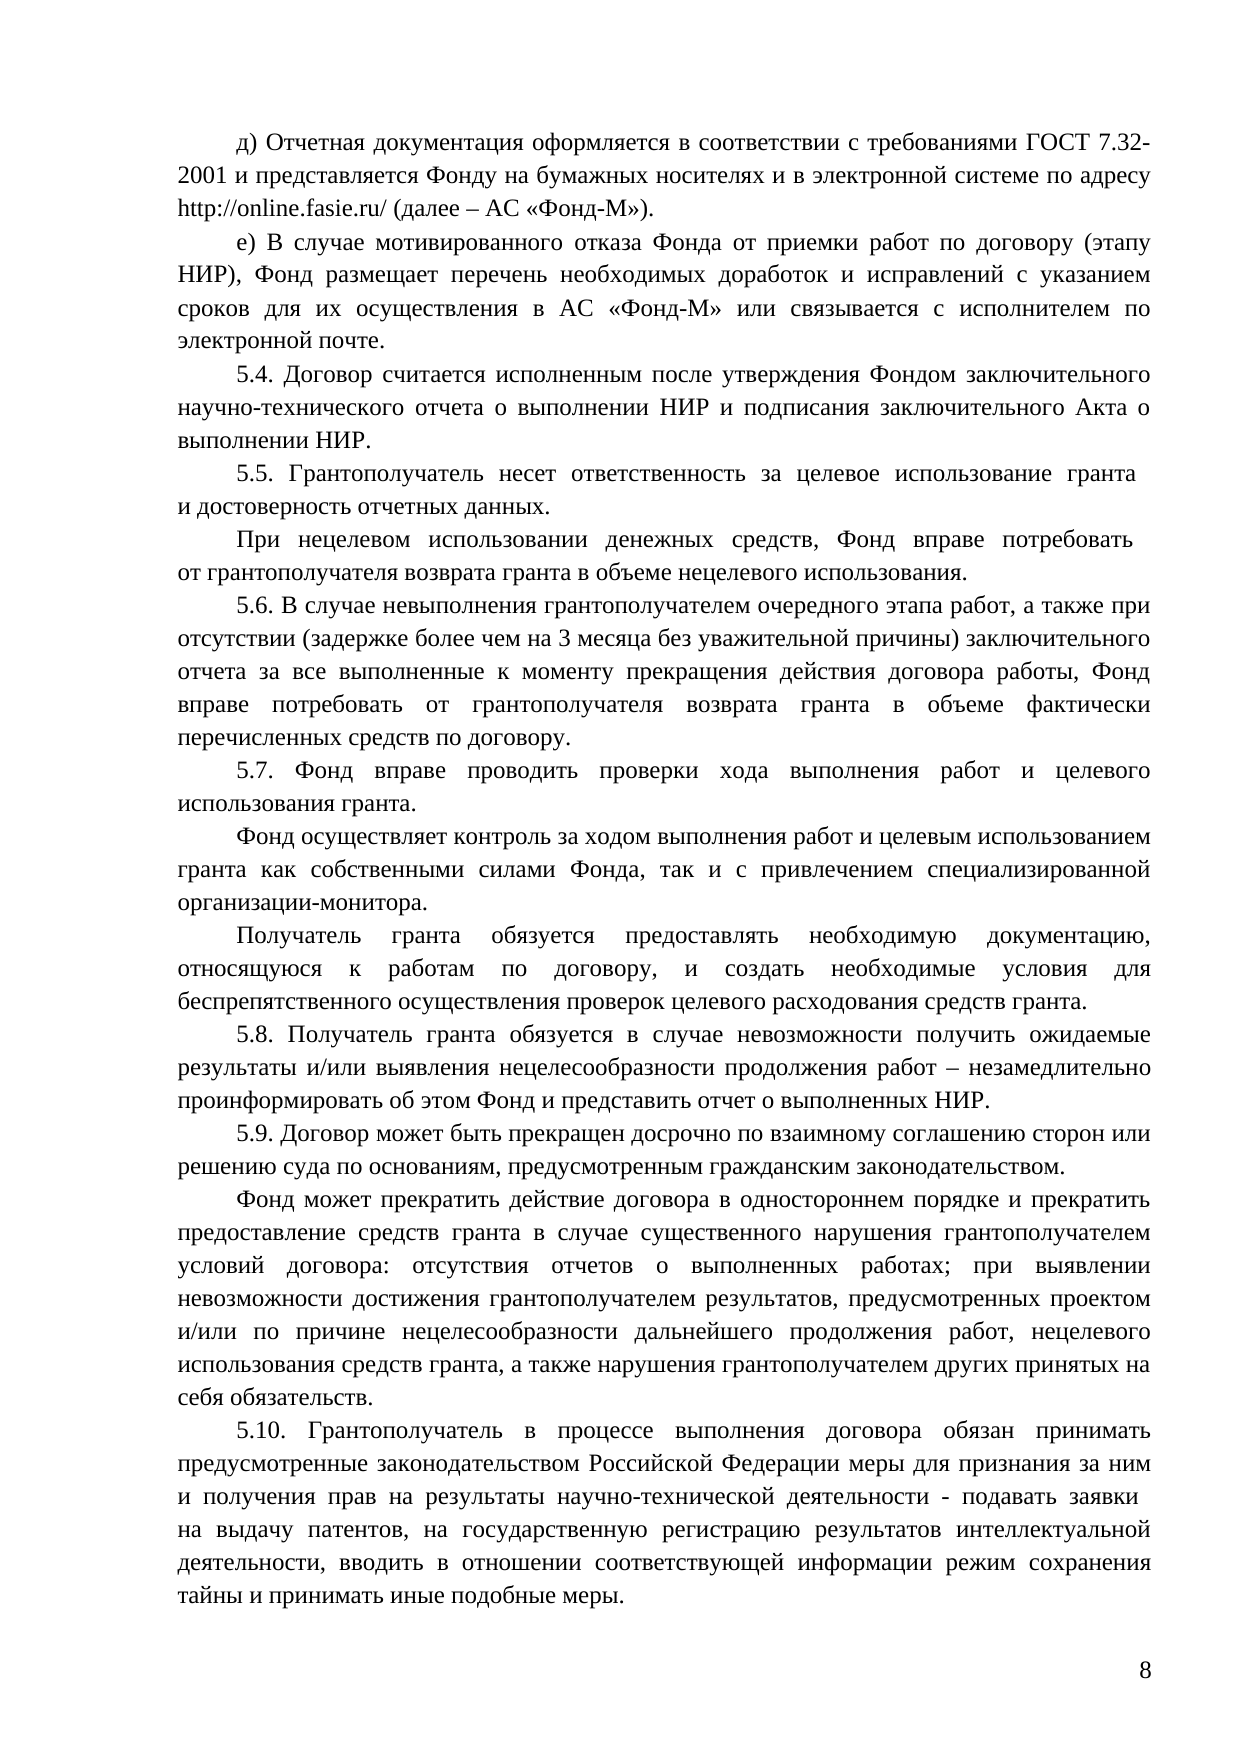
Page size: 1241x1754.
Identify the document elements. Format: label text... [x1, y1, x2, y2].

text 5.7. Фонд вправе проводить проверки хода выполнения работ и целевого использования гранта. [177, 755, 1152, 817]
text 5.8. Получатель гранта обязуется в случае невозможности получить ожидаемые результаты и/или выявления нецелесообразности продолжения работ – незамедлительно проинформировать об этом Фонд и представить отчет о выполненных НИР. [177, 1019, 1152, 1114]
text е) В случае мотивированного отказа Фонда от приемки работ по договору (этапу НИР), Фонд размещает перечень необходимых доработок и исправлений с указанием сроков для их осуществления в АС «Фонд-М» или связывается с исполнителем по электронной почте. [177, 227, 1152, 354]
text 5.4. Договор считается исполненным после утверждения Фондом заключительного научно-технического отчета о выполнении НИР и подписания заключительного Акта о выполнении НИР. [177, 359, 1152, 453]
text Получатель гранта обязуется предоставлять необходимую документацию, относящуюся к работам по договору, и создать необходимые условия для беспрепятственного осуществления проверок целевого расходования средств гранта. [177, 920, 1152, 1015]
text 5.10. Грантополучатель в процессе выполнения договора обязан принимать предусмотренные законодательством Российской Федерации меры для признания за ним и получения прав на результаты научно-технической деятельности - подавать заявки на выдачу патентов, на государственную регистрацию результатов интеллектуальной деятельности, вводить в отношении соответствующей информации режим сохранения тайны и принимать иные подобные меры. [177, 1415, 1152, 1609]
text Фонд осуществляет контроль за ходом выполнения работ и целевым использованием гранта как собственными силами Фонда, так и с привлечением специализированной организации-монитора. [177, 821, 1152, 916]
text 5.6. В случае невыполнения грантополучателем очередного этапа работ, а также при отсутствии (задержке более чем на 3 месяца без уважительной причины) заключительного отчета за все выполненные к моменту прекращения действия договора работы, Фонд вправе потребовать от грантополучателя возврата гранта в объеме фактически перечисленных средств по договору. [177, 590, 1152, 751]
text Фонд может прекратить действие договора в одностороннем порядке и прекратить предоставление средств гранта в случае существенного нарушения грантополучателем условий договора: отсутствия отчетов о выполненных работах; при выявлении невозможности достижения грантополучателем результатов, предусмотренных проектом и/или по причине нецелесообразности дальнейшего продолжения работ, нецелевого использования средств гранта, а также нарушения грантополучателем других принятых на себя обязательств. [177, 1184, 1152, 1411]
text 5.5. Грантополучатель несет ответственность за целевое использование гранта и достоверность отчетных данных. [177, 458, 1152, 519]
text При нецелевом использовании денежных средств, Фонд вправе потребовать от грантополучателя возврата гранта в объеме нецелевого использования. [177, 524, 1152, 586]
text 5.9. Договор может быть прекращен досрочно по взаимному соглашению сторон или решению суда по основаниям, предусмотренным гражданским законодательством. [177, 1118, 1152, 1180]
text д) Отчетная документация оформляется в соответствии с требованиями ГОСТ 7.32-2001 и представляется Фонду на бумажных носителях и в электронной системе по адресу http://online.fasie.ru/ (далее – АС «Фонд-М»). [177, 127, 1152, 222]
